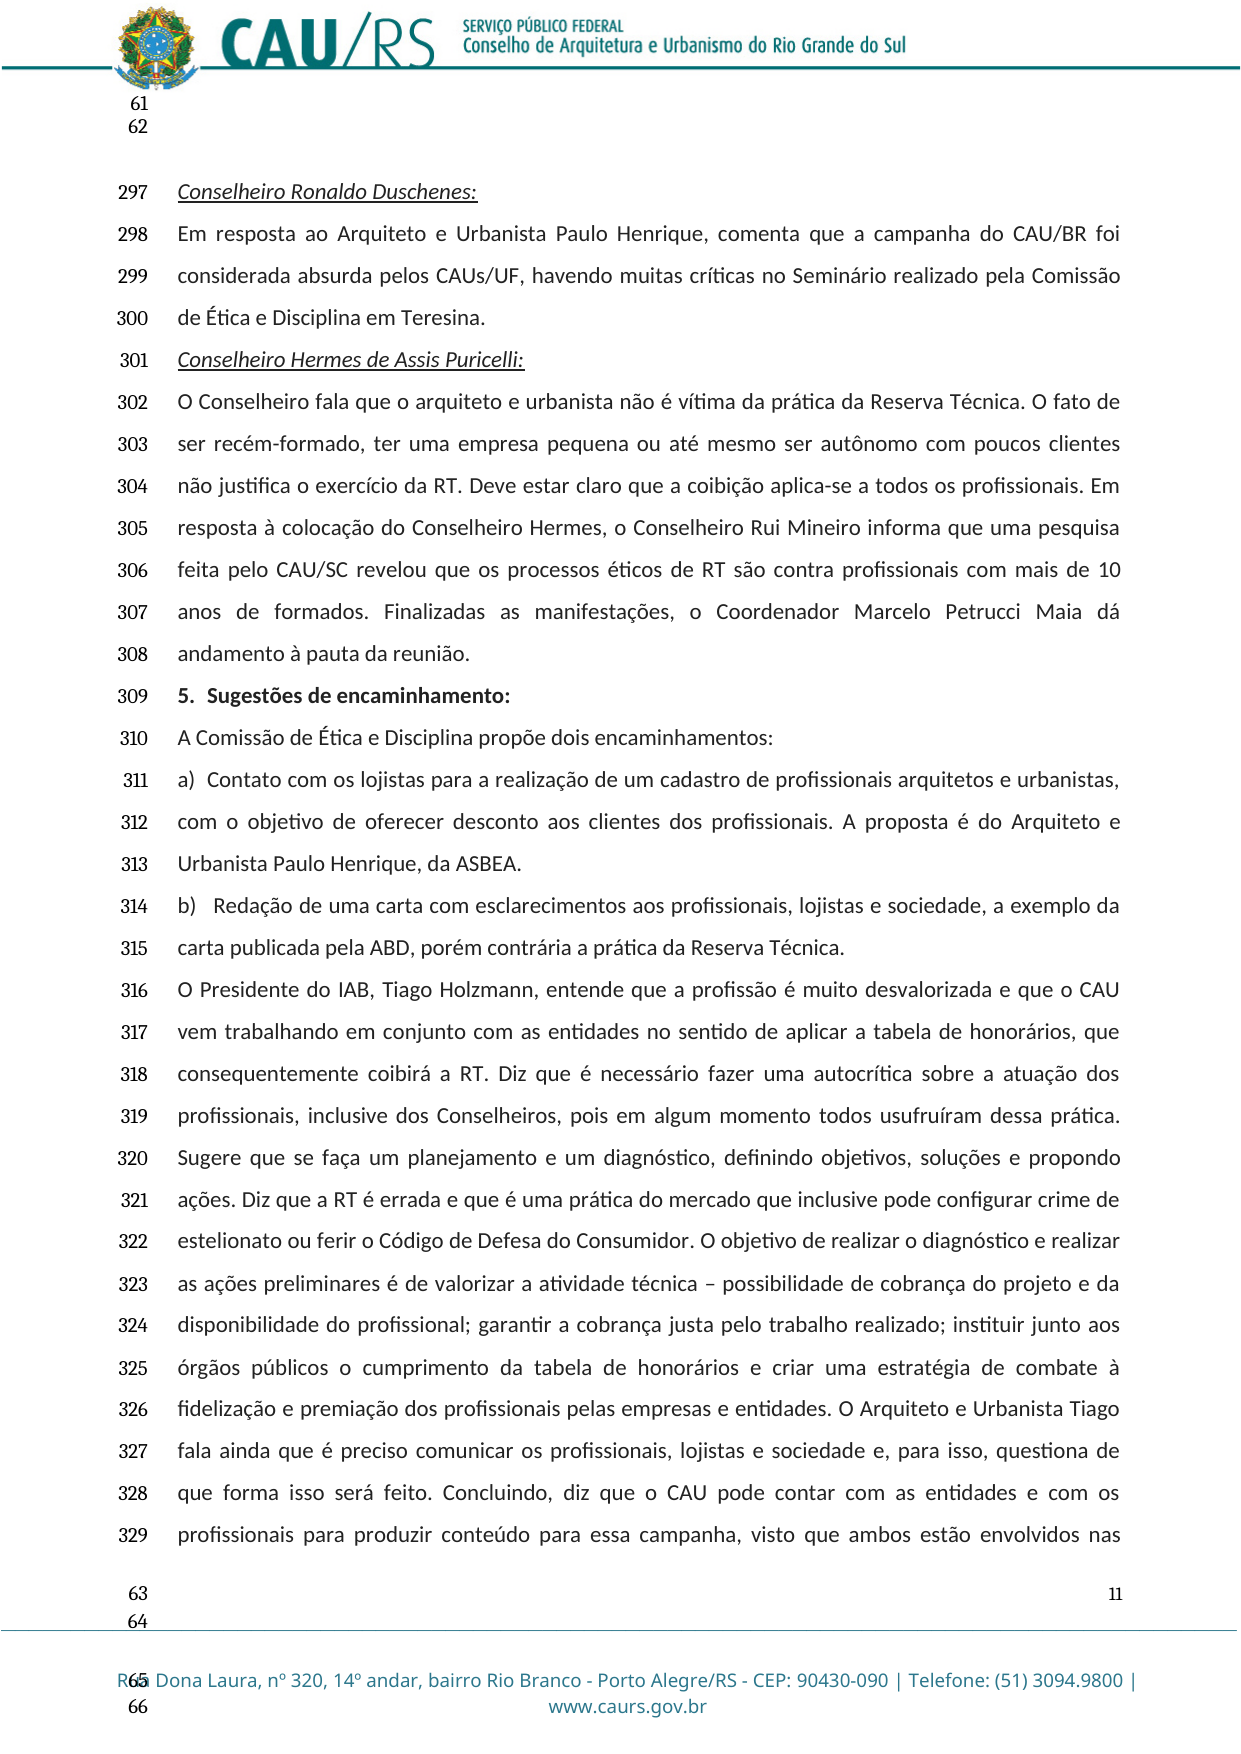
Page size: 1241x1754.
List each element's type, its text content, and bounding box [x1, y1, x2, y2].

list Sugestões de encaminhamento: [177, 681, 1122, 709]
list Em resposta ao Arquiteto e Urbanista Paulo Henrique, comenta que a campanha do CAU/BR foi considerada absurda pelos CAUs/UF, havendo muitas críticas no Seminário realizado pela Comissão de Ética e Disciplina em Teresina. [177, 219, 1122, 331]
list Conselheiro Hermes de Assis Puricelli: [177, 345, 1122, 373]
list O Conselheiro fala que o arquiteto e urbanista não é vítima da prática da Reserva Técnica. O fato de ser recém-formado, ter uma empresa pequena ou até mesmo ser autônomo com poucos clientes não justifica o exercício da RT. Deve estar claro que a coibição aplica-se a todos os profissionais. Em resposta à colocação do Conselheiro Hermes, o Conselheiro Rui Mineiro informa que uma pesquisa feita pelo CAU/SC revelou que os processos éticos de RT são contra profissionais com mais de 10 anos de formados. Finalizadas as manifestações, o Coordenador Marcelo Petrucci Maia dá andamento à pauta da reunião. [177, 387, 1122, 667]
picture [1, 0, 1241, 101]
text A Comissão de Ética e Disciplina propõe dois encaminhamentos: [177, 723, 1122, 751]
list Redação de uma carta com esclarecimentos aos profissionais, lojistas e sociedade, a exemplo da carta publicada pela ABD, porém contrária a prática da Reserva Técnica. [177, 891, 1122, 961]
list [177, 975, 1122, 1548]
list Contato com os lojistas para a realização de um cadastro de profissionais arquitetos e urbanistas, com o objetivo de oferecer desconto aos clientes dos profissionais. A proposta é do Arquiteto e Urbanista Paulo Henrique, da ASBEA. [177, 765, 1122, 877]
list Conselheiro Ronaldo Duschenes: [177, 177, 1122, 205]
